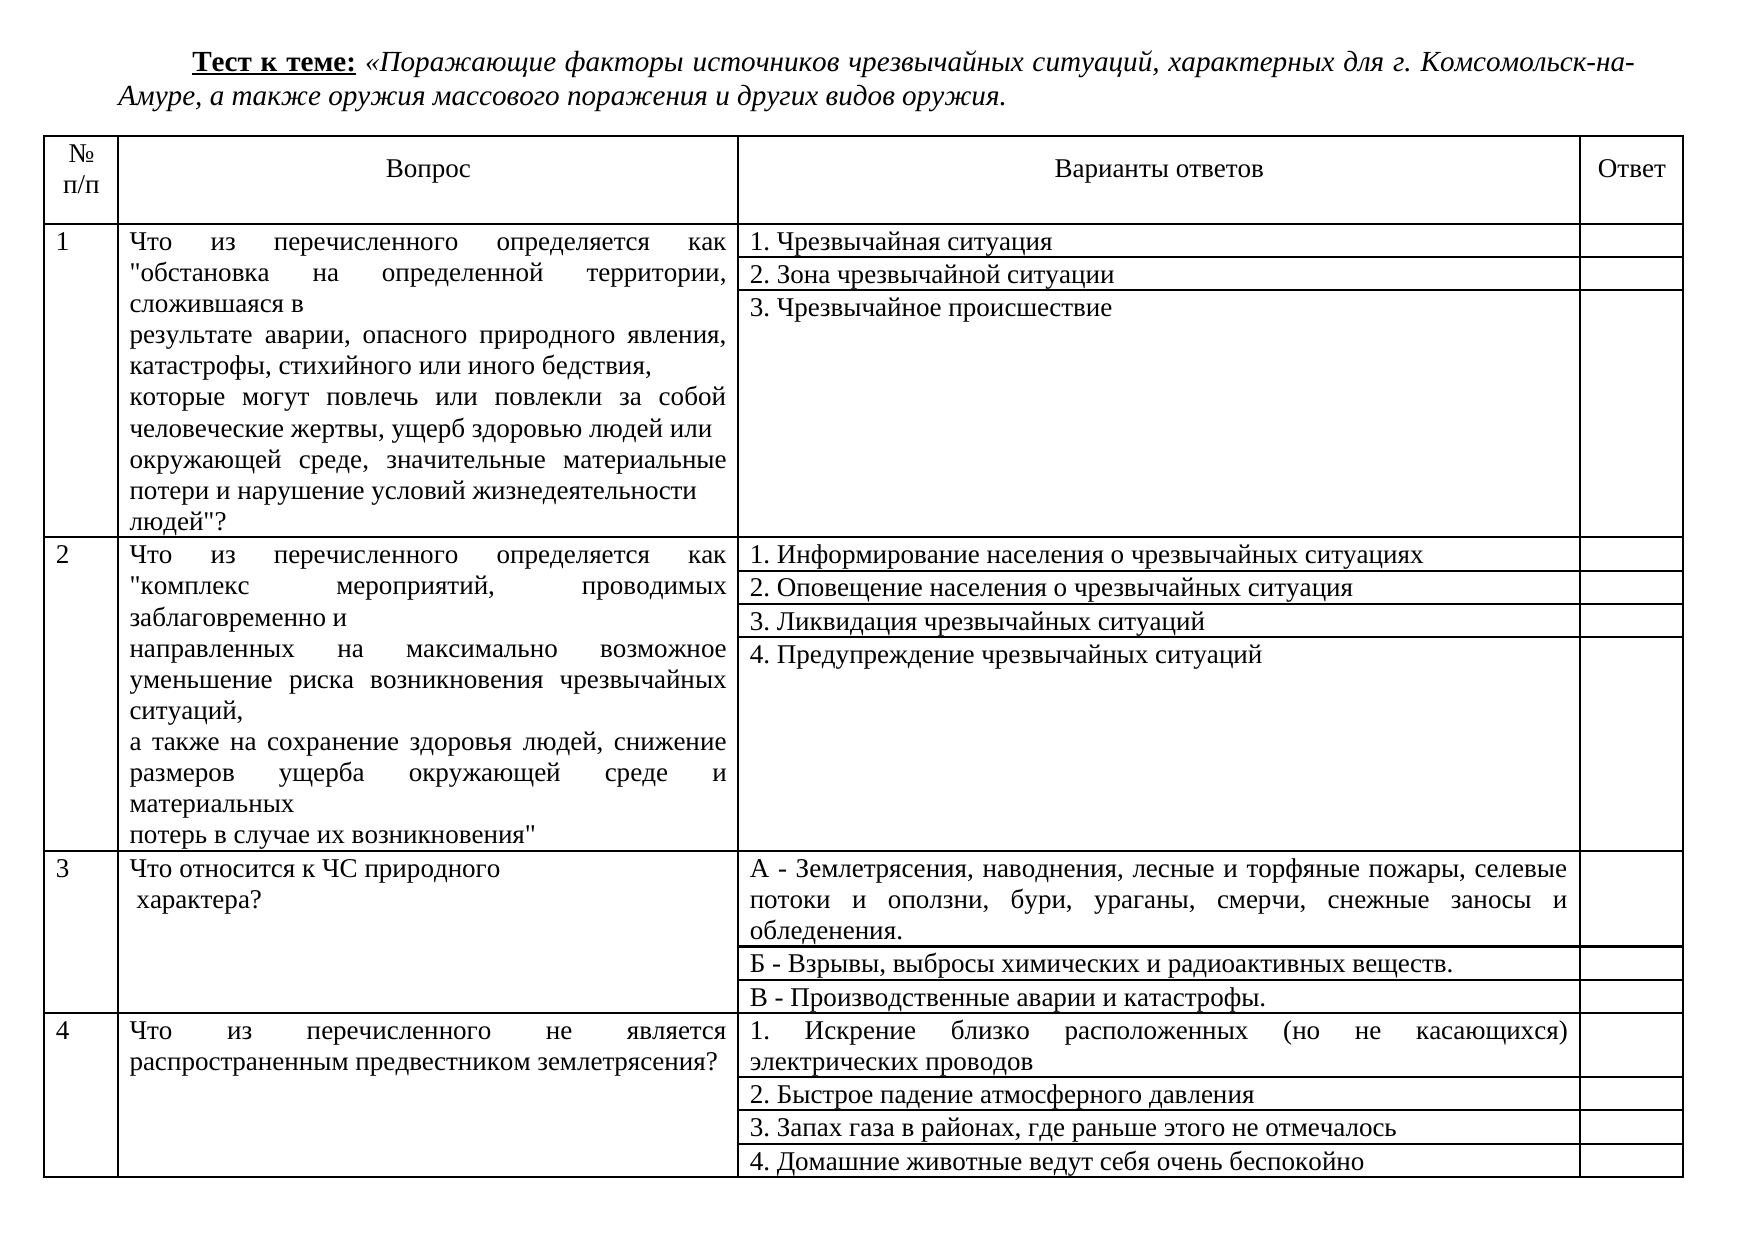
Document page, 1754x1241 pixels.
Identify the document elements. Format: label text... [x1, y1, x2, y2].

table_cell [1581, 852, 1682, 945]
table_cell [1581, 291, 1682, 536]
table_cell [1581, 1014, 1682, 1076]
table_header Вопрос [119, 137, 737, 223]
table_cell 4 [45, 1014, 117, 1176]
table_cell 1. Искрение близко расположенных (но не касающихся) электрических проводов [739, 1014, 1579, 1076]
table_cell [1581, 225, 1682, 256]
table_cell [1581, 258, 1682, 289]
table_cell Б - Взрывы, выбросы химических и радиоактивных веществ. [739, 948, 1579, 978]
table_cell [1581, 638, 1682, 850]
table_cell [1581, 605, 1682, 636]
table_cell [1581, 538, 1682, 569]
table_cell 3. Чрезвычайное происшествие [739, 291, 1579, 536]
table_cell [1581, 1078, 1682, 1109]
table_cell [1581, 948, 1682, 978]
table_cell 1. Чрезвычайная ситуация [739, 225, 1579, 256]
table_cell [1581, 981, 1682, 1012]
table_cell 2 [45, 538, 117, 850]
table_cell 3 [45, 852, 117, 1012]
table_cell В - Производственные аварии и катастрофы. [739, 981, 1579, 1012]
table_cell 3. Запах газа в районах, где раньше этого не отмечалось [739, 1111, 1579, 1143]
table_cell 3. Ликвидация чрезвычайных ситуаций [739, 605, 1579, 636]
table_header Ответ [1581, 137, 1682, 223]
text Тест к теме: «Поражающие факторы источников чрезвычайных ситуаций, характерных для г. Комсомольск-на-Амуре, а также оружия массового поражения и других видов оружия. [118, 44, 1636, 111]
table_cell [1581, 1145, 1682, 1176]
table_cell А - Землетрясения, наводнения, лесные и торфяные пожары, селевые потоки и оползни, бури, ураганы, смерчи, снежные заносы и обледенения. [739, 852, 1579, 945]
table_cell 2. Оповещение населения о чрезвычайных ситуация [739, 572, 1579, 603]
table_cell Что из перечисленного определяется как "комплекс мероприятий, проводимых заблаговременно и направленных на максимально возможное уменьшение риска возникновения чрезвычайных ситуаций, а также на сохранение здоровья людей, снижение размеров ущерба окружающей среде и материальных потерь в случае их возникновения" [119, 538, 737, 850]
table_cell Что относится к ЧС природного характера? [119, 852, 737, 1012]
table_cell 1. Информирование населения о чрезвычайных ситуациях [739, 538, 1579, 569]
table_cell 4. Предупреждение чрезвычайных ситуаций [739, 638, 1579, 850]
table_cell Что из перечисленного не является распространенным предвестником землетрясения? [119, 1014, 737, 1176]
table_cell [1581, 1111, 1682, 1143]
table_cell 1 [45, 225, 117, 536]
table_header Варианты ответов [739, 137, 1579, 223]
table_cell 2. Зона чрезвычайной ситуации [739, 258, 1579, 289]
table_cell Что из перечисленного определяется как "обстановка на определенной территории, сложившаяся в результате аварии, опасного природного явления, катастрофы, стихийного или иного бедствия, которые могут повлечь или повлекли за собой человеческие жертвы, ущерб здоровью людей или окружающей среде, значительные материальные потери и нарушение условий жизнедеятельности людей"? [119, 225, 737, 536]
table_cell 4. Домашние животные ведут себя очень беспокойно [739, 1145, 1579, 1176]
table_cell 2. Быстрое падение атмосферного давления [739, 1078, 1579, 1109]
table_cell [1581, 572, 1682, 603]
table_header № п/п [45, 137, 117, 223]
